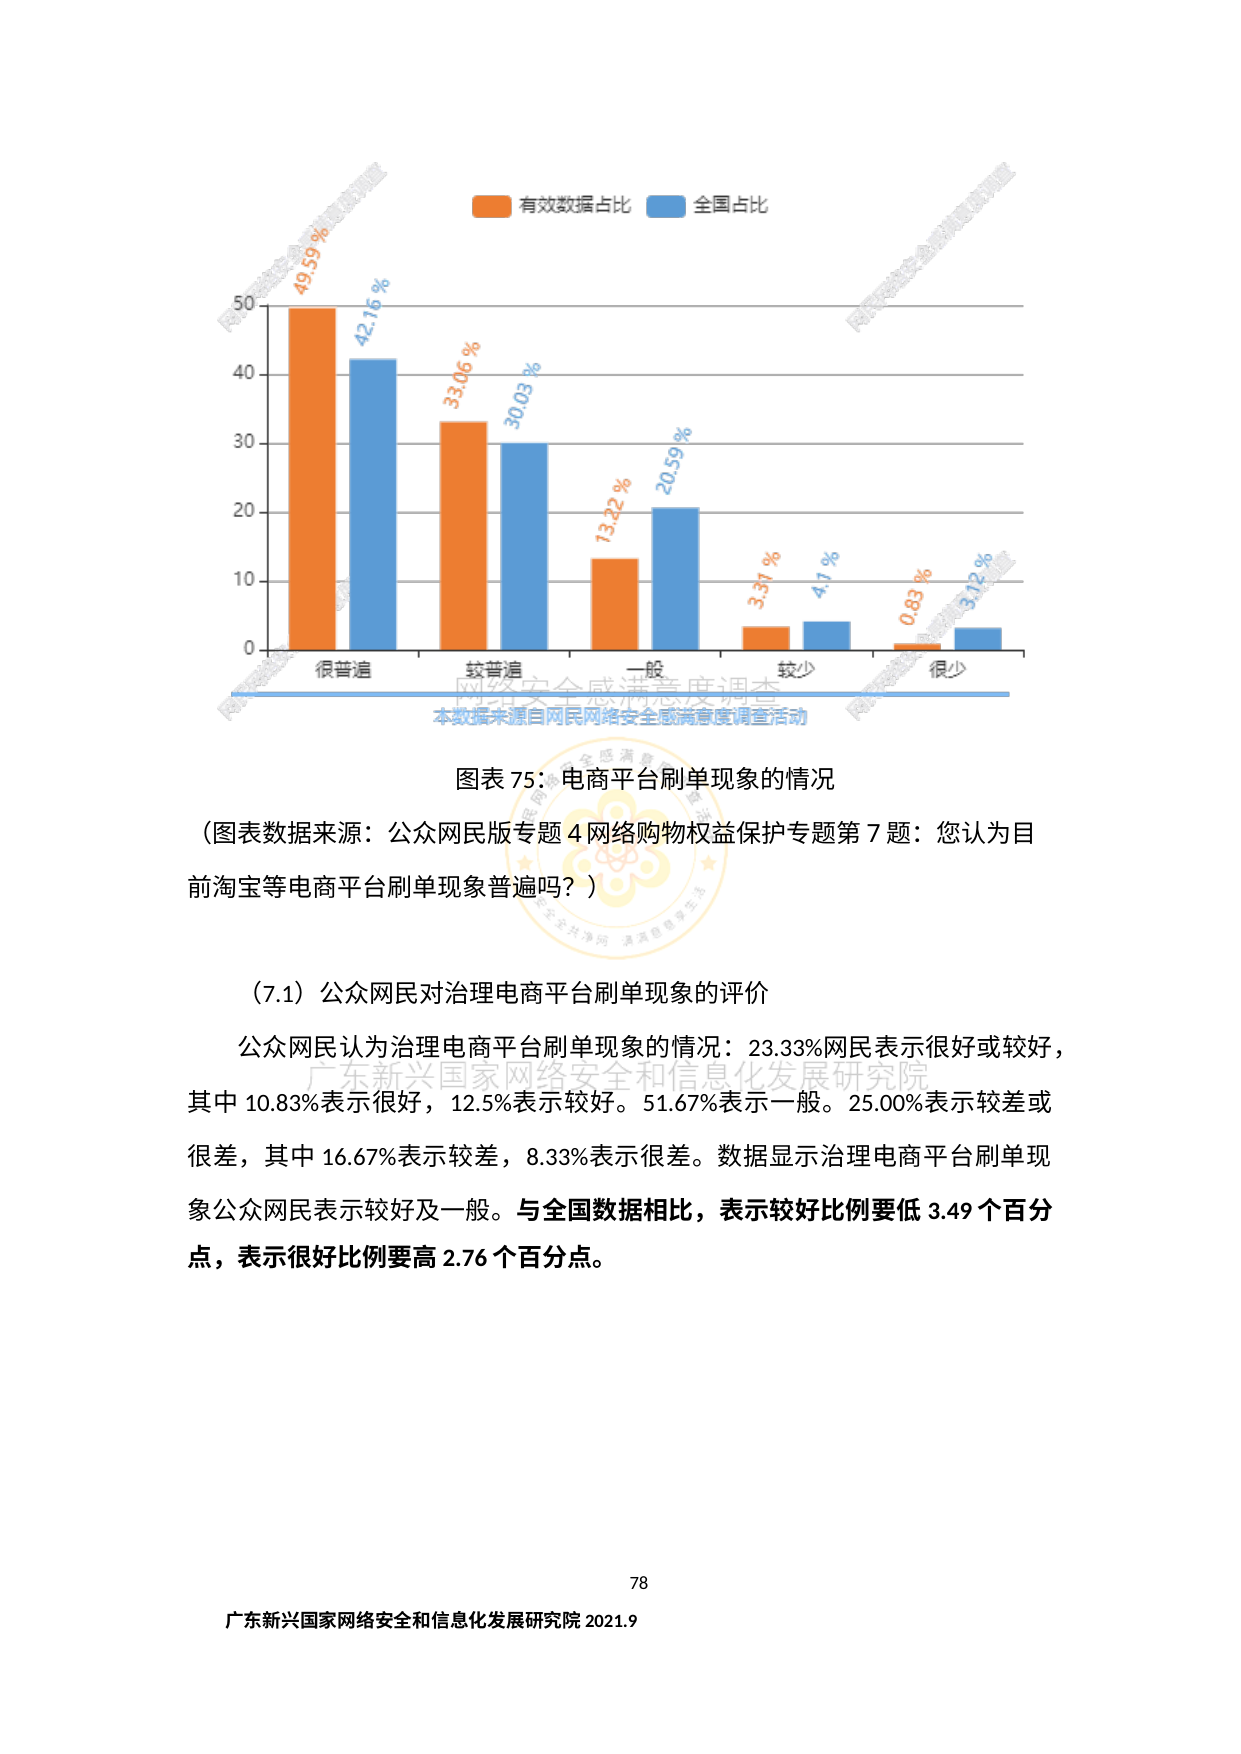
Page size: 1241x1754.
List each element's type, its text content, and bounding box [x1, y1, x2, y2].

text （图表数据来源：公众网民版专题4网络购物权益保护专题第7题：您认为目前淘宝等电商平台刷单现象普遍吗？） [187, 813, 1053, 904]
text （7.1）公众网民对治理电商平台刷单现象的评价 [187, 973, 1053, 1009]
picture [202, 150, 1039, 744]
text 公众网民认为治理电商平台刷单现象的情况：23.33%网民表示很好或较好，其中10.83%表示很好，12.5%表示较好。51.67%表示一般。25.00%表示较差或很差，其中16.67%表示较差，8.33%表示很差。数据显示治理电商平台刷单现象公众网民表示较好及一般。与全国数据相比，表示较好比例要低3.49个百分点，表示很好比例要高2.76个百分点。 [187, 1028, 1053, 1273]
text 图表75：电商平台刷单现象的情况 [187, 759, 1053, 795]
